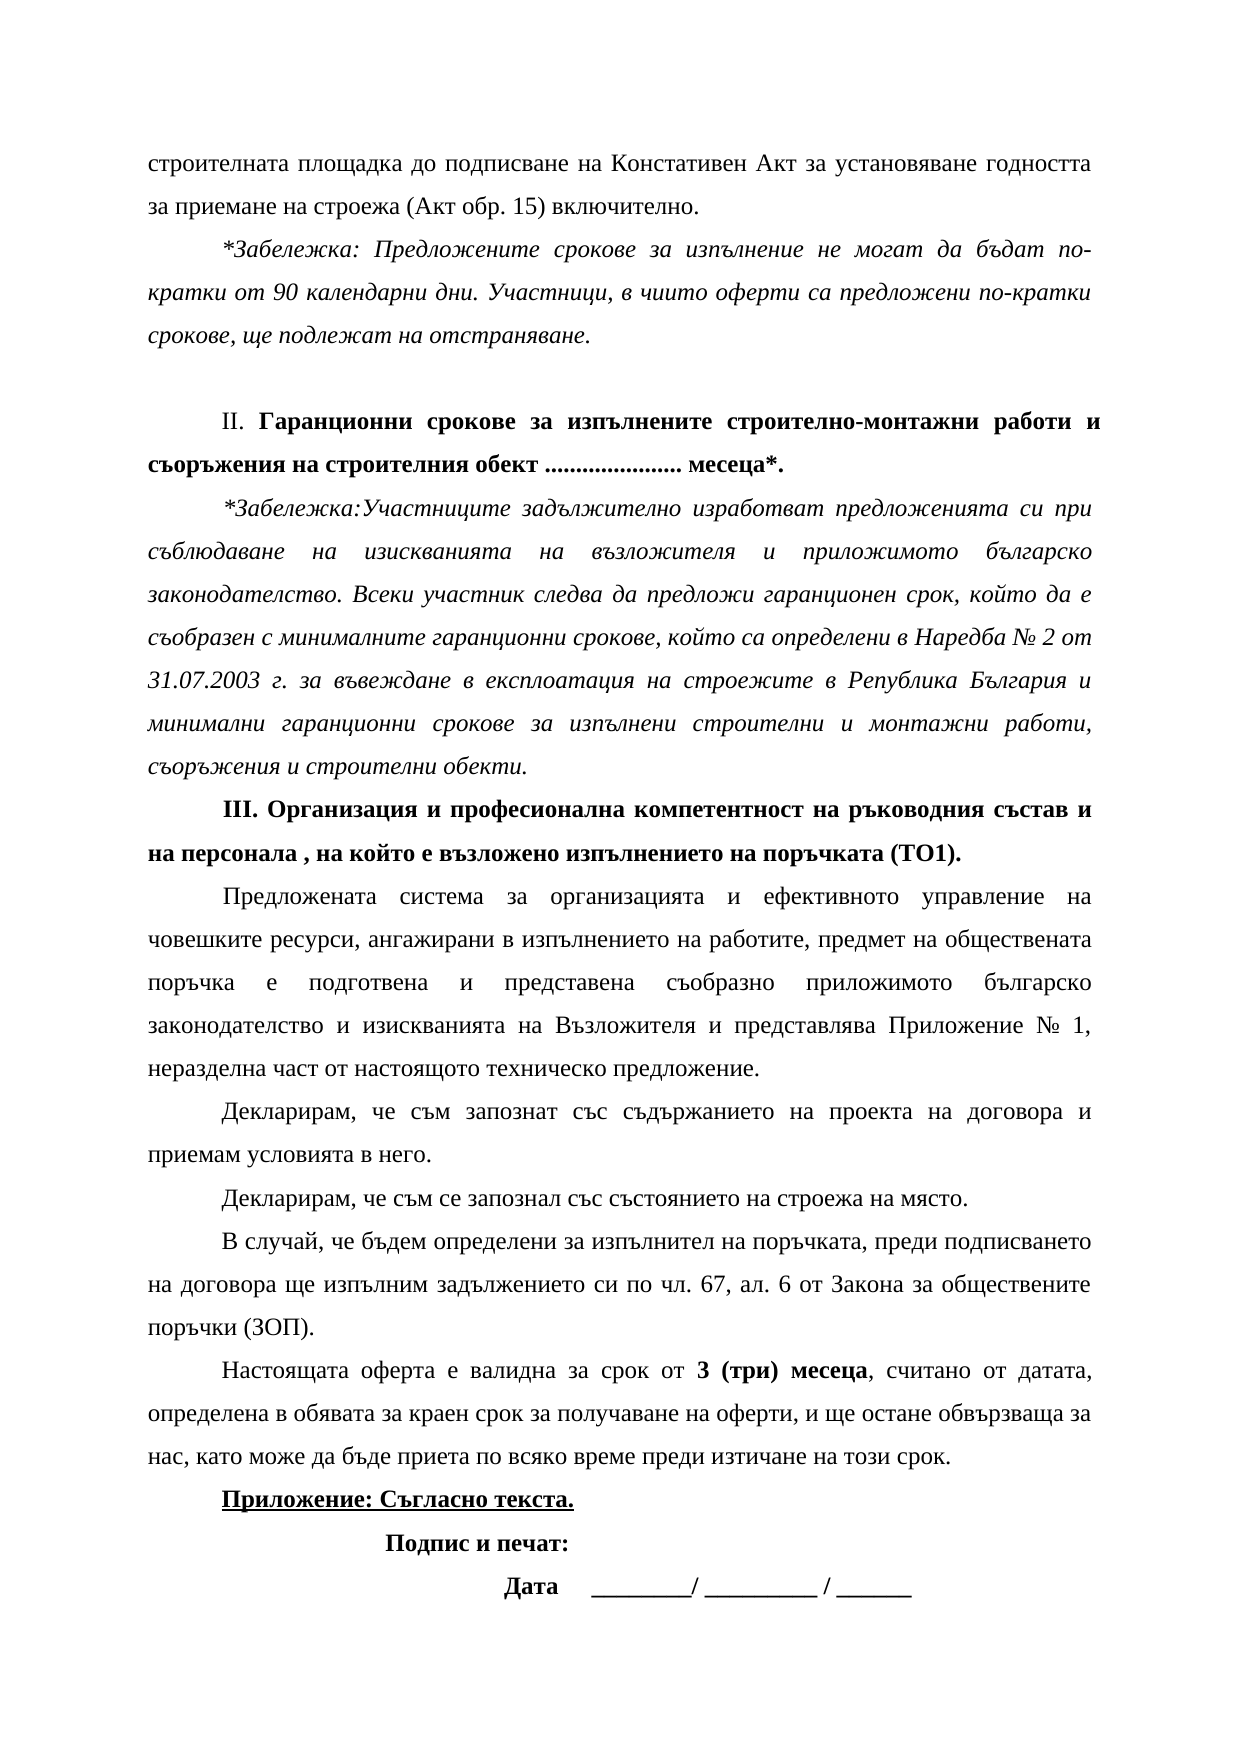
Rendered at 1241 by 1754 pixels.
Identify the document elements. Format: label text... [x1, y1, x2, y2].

text Декларирам, че съм запознат със съдържанието на проекта на договора и приемам условията в него. [148, 1096, 1093, 1168]
text Декларирам, че съм се запознал със състоянието на строежа на място. [148, 1183, 1093, 1211]
text *Забележка:Участниците задължително изработват предложенията си при съблюдаване на изискванията на възложителя и приложимото българско законодателство. Всеки участник следва да предложи гаранционен срок, който да е съобразен с минималните гаранционни срокове, който са определени в Наредба № 2 от 31.07.2003 г. за въвеждане в експлоатация на строежите в Република България и минимални гаранционни срокове за изпълнени строителни и монтажни работи, съоръжения и строителни обекти. [148, 493, 1093, 780]
text Приложение: Съгласно текста. [148, 1484, 1093, 1513]
text Настоящата оферта е валидна за срок от 3 (три) месеца, считано от датата, определена в обявата за краен срок за получаване на оферти, и ще остане обвързваща за нас, като може да бъде приета по всяко време преди изтичане на този срок. [148, 1355, 1093, 1470]
text Подпис и печат: [148, 1528, 1093, 1556]
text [148, 148, 1093, 219]
table_header Дата [136, 1571, 580, 1599]
text ІІІ. Организация и професионална компетентност на ръководния състав и на персонала , на който е възложено изпълнението на поръчката (ТО1). [148, 794, 1093, 866]
text ІІ. Гаранционни срокове за изпълнените строително-монтажни работи и съоръжения на строителния обект ...................... месеца*. [148, 406, 1101, 478]
text Предложената система за организацията и ефективното управление на човешките ресурси, ангажирани в изпълнението на работите, предмет на обществената поръчка е подготвена и представена съобразно приложимото българско законодателство и изискванията на Възложителя и представлява Приложение № 1, неразделна част от настоящото техническо предложение. [148, 881, 1093, 1082]
text В случай, че бъдем определени за изпълнител на поръчката, преди подписването на договора ще изпълним задължението си по чл. 67, ал. 6 от Закона за обществените поръчки (ЗОП). [148, 1226, 1093, 1341]
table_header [580, 1571, 1024, 1599]
text *Забележка: Предложените срокове за изпълнение не могат да бъдат по-кратки от 90 календарни дни. Участници, в чиито оферти са предложени по-кратки срокове, ще подлежат на отстраняване. [148, 234, 1093, 349]
